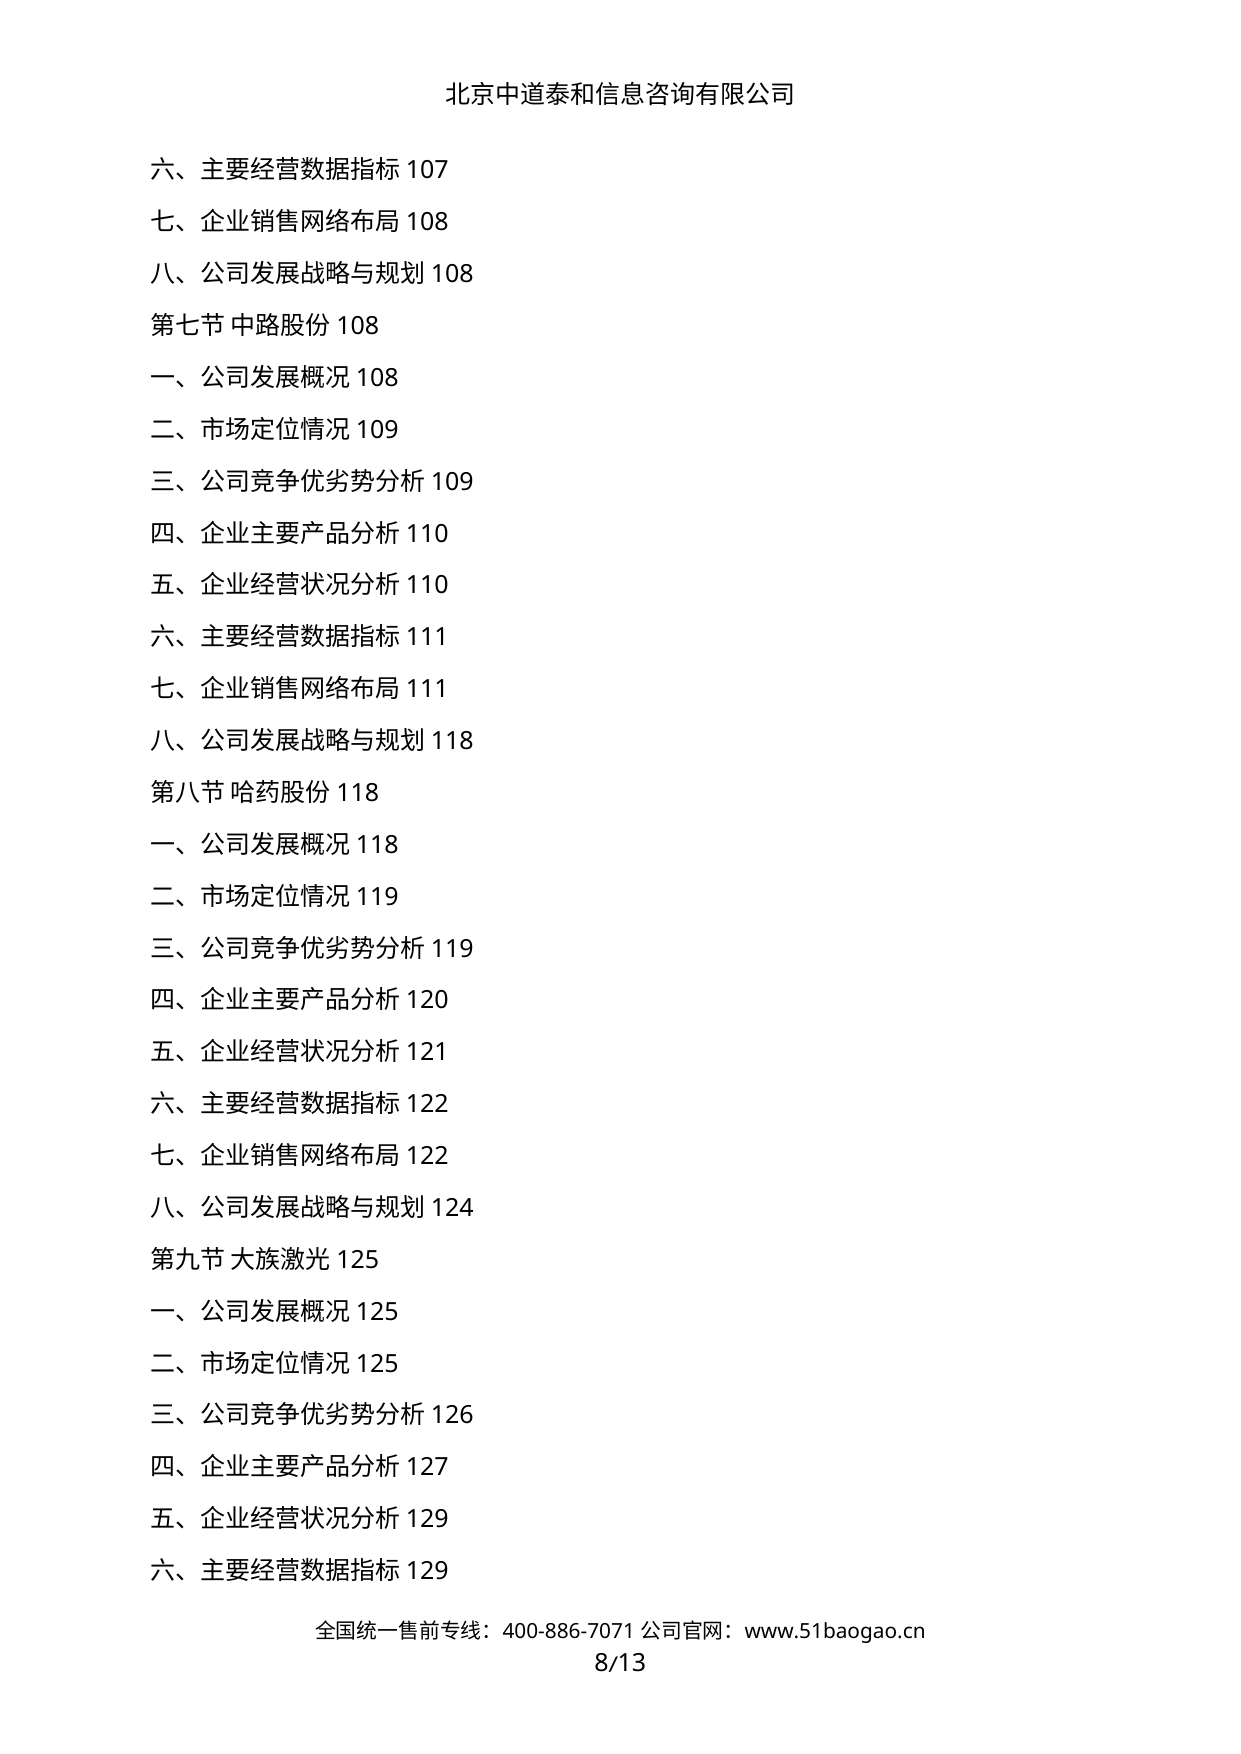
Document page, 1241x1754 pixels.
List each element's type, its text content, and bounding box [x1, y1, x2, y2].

text 一、公司发展概况 125 [150, 1291, 1090, 1327]
text 二、市场定位情况 109 [150, 409, 1090, 446]
text 八、公司发展战略与规划 124 [150, 1187, 1090, 1224]
text 六、主要经营数据指标 122 [150, 1084, 1090, 1120]
text 六、主要经营数据指标 107 [150, 150, 1090, 186]
text 六、主要经营数据指标 129 [150, 1551, 1090, 1587]
text 八、公司发展战略与规划 108 [150, 254, 1090, 290]
text 四、企业主要产品分析 120 [150, 980, 1090, 1016]
text 七、企业销售网络布局 108 [150, 202, 1090, 238]
text 五、企业经营状况分析 110 [150, 565, 1090, 601]
text 七、企业销售网络布局 122 [150, 1136, 1090, 1172]
text 八、公司发展战略与规划 118 [150, 721, 1090, 757]
text 二、市场定位情况 119 [150, 876, 1090, 912]
text 一、公司发展概况 118 [150, 824, 1090, 861]
text 第九节 大族激光 125 [150, 1239, 1090, 1276]
text 第八节 哈药股份 118 [150, 772, 1090, 809]
text 四、企业主要产品分析 127 [150, 1447, 1090, 1483]
text 五、企业经营状况分析 121 [150, 1032, 1090, 1068]
text 五、企业经营状况分析 129 [150, 1499, 1090, 1535]
text 第七节 中路股份 108 [150, 306, 1090, 342]
text 三、公司竞争优劣势分析 119 [150, 928, 1090, 964]
text 七、企业销售网络布局 111 [150, 669, 1090, 705]
text 六、主要经营数据指标 111 [150, 617, 1090, 653]
text 一、公司发展概况 108 [150, 357, 1090, 394]
text 三、公司竞争优劣势分析 109 [150, 461, 1090, 497]
text 四、企业主要产品分析 110 [150, 513, 1090, 549]
text 三、公司竞争优劣势分析 126 [150, 1395, 1090, 1431]
text 二、市场定位情况 125 [150, 1343, 1090, 1379]
